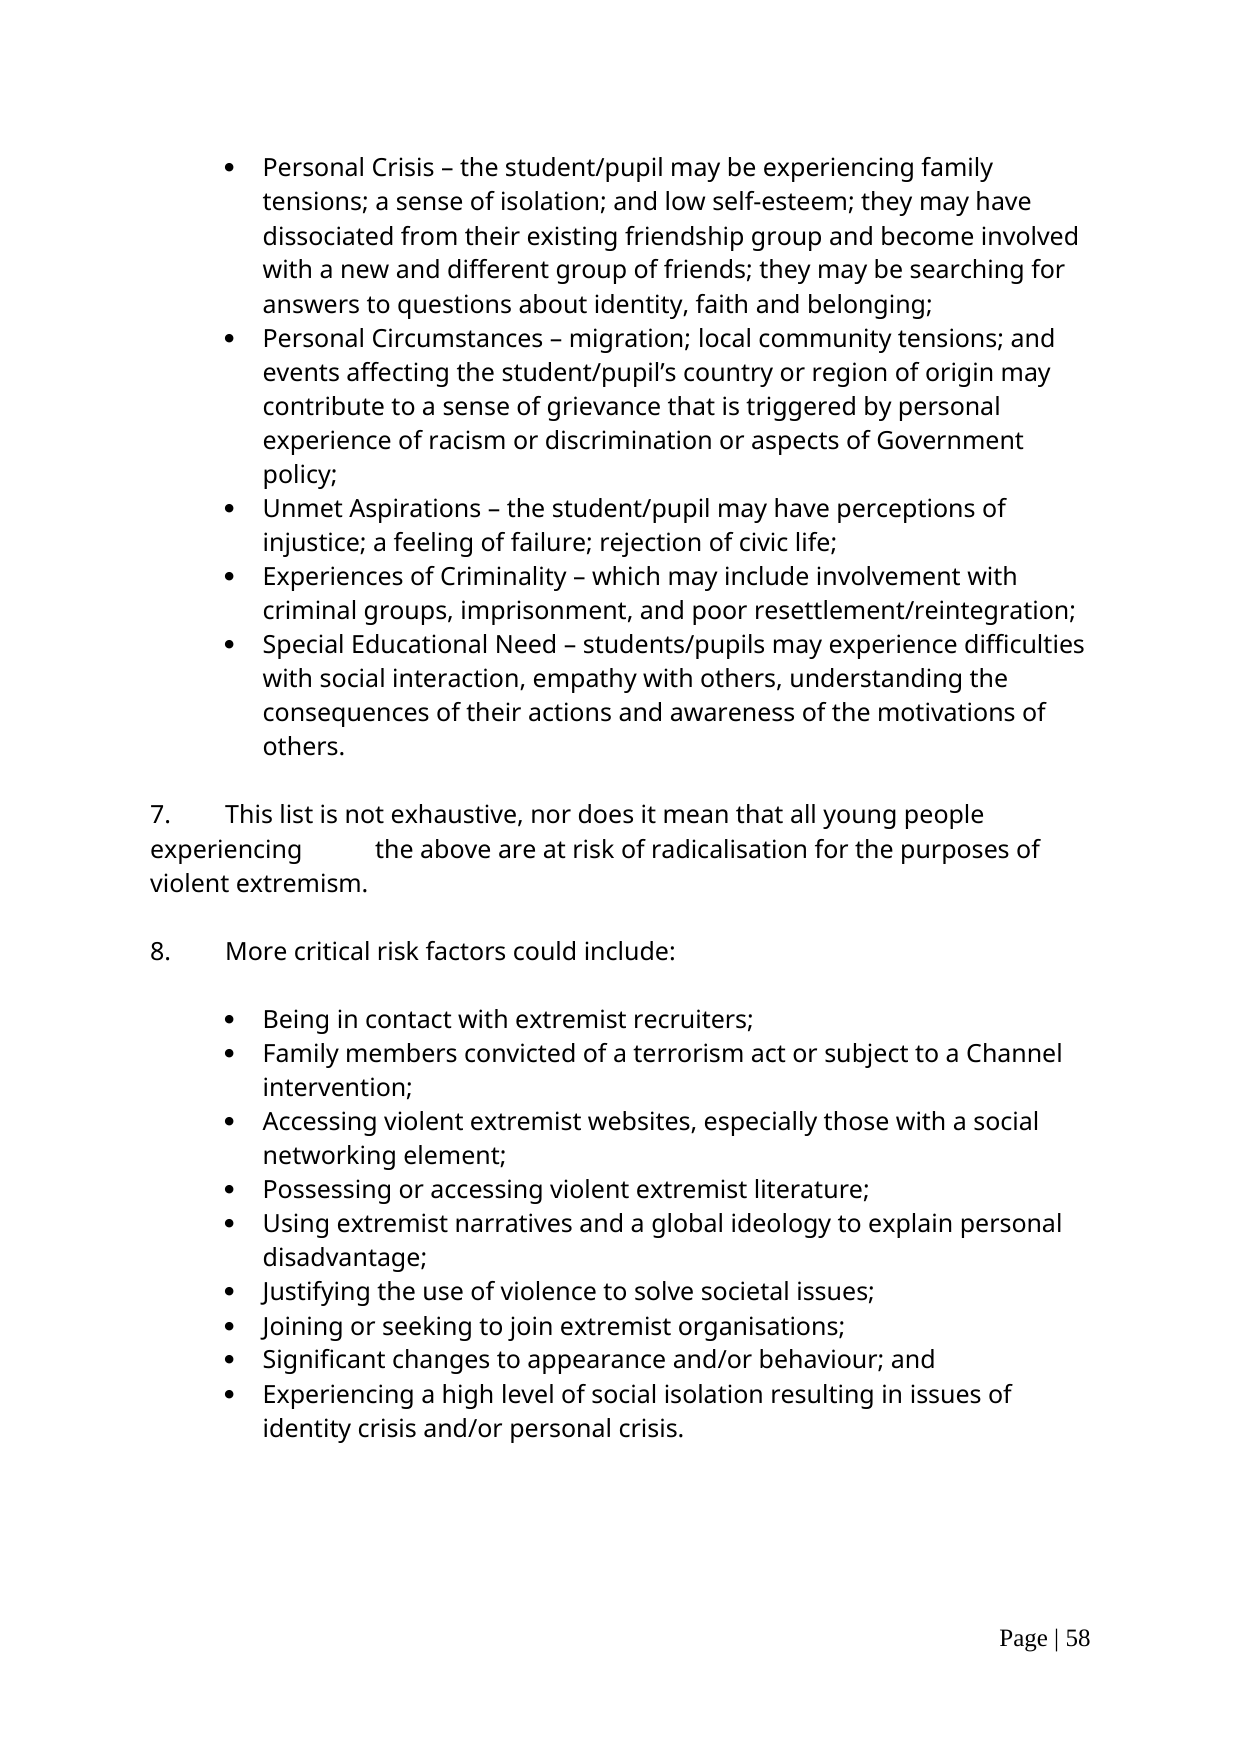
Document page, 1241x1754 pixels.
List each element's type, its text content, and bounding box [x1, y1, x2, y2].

list Possessing or accessing violent extremist literature; [225, 1172, 1090, 1206]
list Special Educational Need – students/pupils may experience difficulties with social interaction, empathy with others, understanding the consequences of their actions and awareness of the motivations of others. [225, 627, 1090, 763]
list Unmet Aspirations – the student/pupil may have perceptions of injustice; a feeling of failure; rejection of civic life; [225, 491, 1090, 559]
list Personal Crisis – the student/pupil may be experiencing family tensions; a sense of isolation; and low self-esteem; they may have dissociated from their existing friendship group and become involved with a new and different group of friends; they may be searching for answers to questions about identity, faith and belonging; [225, 150, 1090, 320]
text 7. This list is not exhaustive, nor does it mean that all young people experiencing the above are at risk of radicalisation for the purposes of violent extremism. [150, 797, 1090, 899]
list Joining or seeking to join extremist organisations; [225, 1308, 1090, 1342]
list Accessing violent extremist websites, especially those with a social networking element; [225, 1104, 1090, 1172]
list Experiencing a high level of social isolation resulting in issues of identity crisis and/or personal crisis. [225, 1376, 1090, 1444]
list Being in contact with extremist recruiters; [225, 1002, 1090, 1036]
list Personal Circumstances – migration; local community tensions; and events affecting the student/pupil’s country or region of origin may contribute to a sense of grievance that is triggered by personal experience of racism or discrimination or aspects of Government policy; [225, 320, 1090, 491]
list Significant changes to appearance and/or behaviour; and [225, 1342, 1090, 1376]
list Justifying the use of violence to solve societal issues; [225, 1274, 1090, 1308]
list Family members convicted of a terrorism act or subject to a Channel intervention; [225, 1036, 1090, 1104]
list Experiences of Criminality – which may include involvement with criminal groups, imprisonment, and poor resettlement/reintegration; [225, 559, 1090, 627]
text 8. More critical risk factors could include: [150, 933, 1090, 967]
list Using extremist narratives and a global ideology to explain personal disadvantage; [225, 1206, 1090, 1274]
